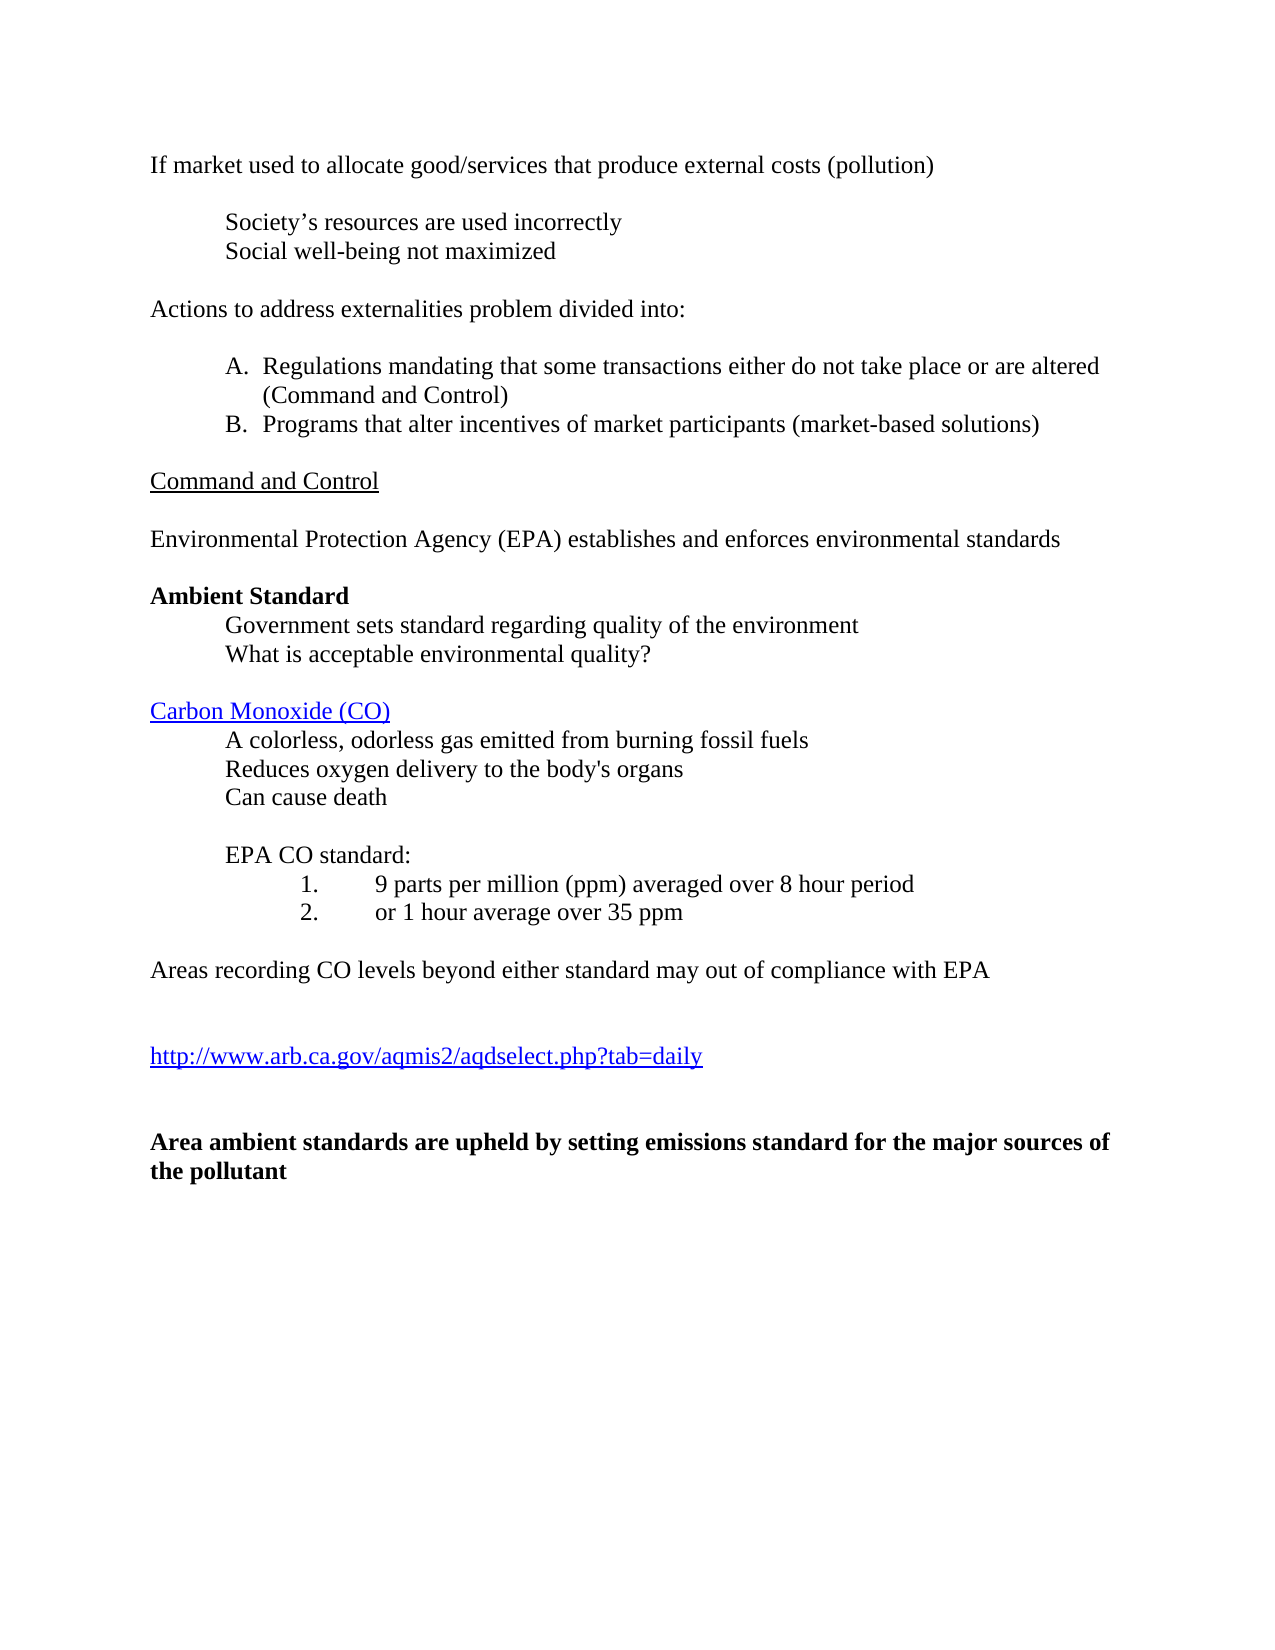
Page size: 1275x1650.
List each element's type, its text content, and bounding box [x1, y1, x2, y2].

text Actions to address externalities problem divided into: [150, 294, 1125, 322]
text Carbon Monoxide (CO) [150, 696, 1125, 725]
text 1. 9 parts per million (ppm) averaged over 8 hour period [225, 869, 1125, 897]
text Command and Control [150, 466, 1125, 495]
text Government sets standard regarding quality of the environment [150, 610, 1125, 639]
text Area ambient standards are upheld by setting emissions standard for the major sources of the pollutant [150, 1127, 1125, 1185]
text Can cause death [150, 782, 1125, 811]
text http://www.arb.ca.gov/aqmis2/aqdselect.php?tab=daily [150, 1041, 1125, 1070]
list Regulations mandating that some transactions either do not take place or are altered (Command and Control) [225, 351, 1125, 409]
text Reduces oxygen delivery to the body's organs [150, 754, 1125, 782]
text Environmental Protection Agency (EPA) establishes and enforces environmental standards [150, 524, 1125, 552]
text If market used to allocate good/services that produce external costs (pollution) [150, 150, 1125, 179]
text What is acceptable environmental quality? [150, 639, 1125, 667]
text Social well-being not maximized [150, 236, 1125, 265]
text Ambient Standard [150, 581, 1125, 610]
text 2. or 1 hour average over 35 ppm [225, 897, 1125, 926]
text Society’s resources are used incorrectly [150, 207, 1125, 236]
text A colorless, odorless gas emitted from burning fossil fuels [150, 725, 1125, 754]
text EPA CO standard: [225, 840, 1125, 869]
list Programs that alter incentives of market participants (market-based solutions) [225, 409, 1125, 437]
text Areas recording CO levels beyond either standard may out of compliance with EPA [150, 955, 1125, 984]
